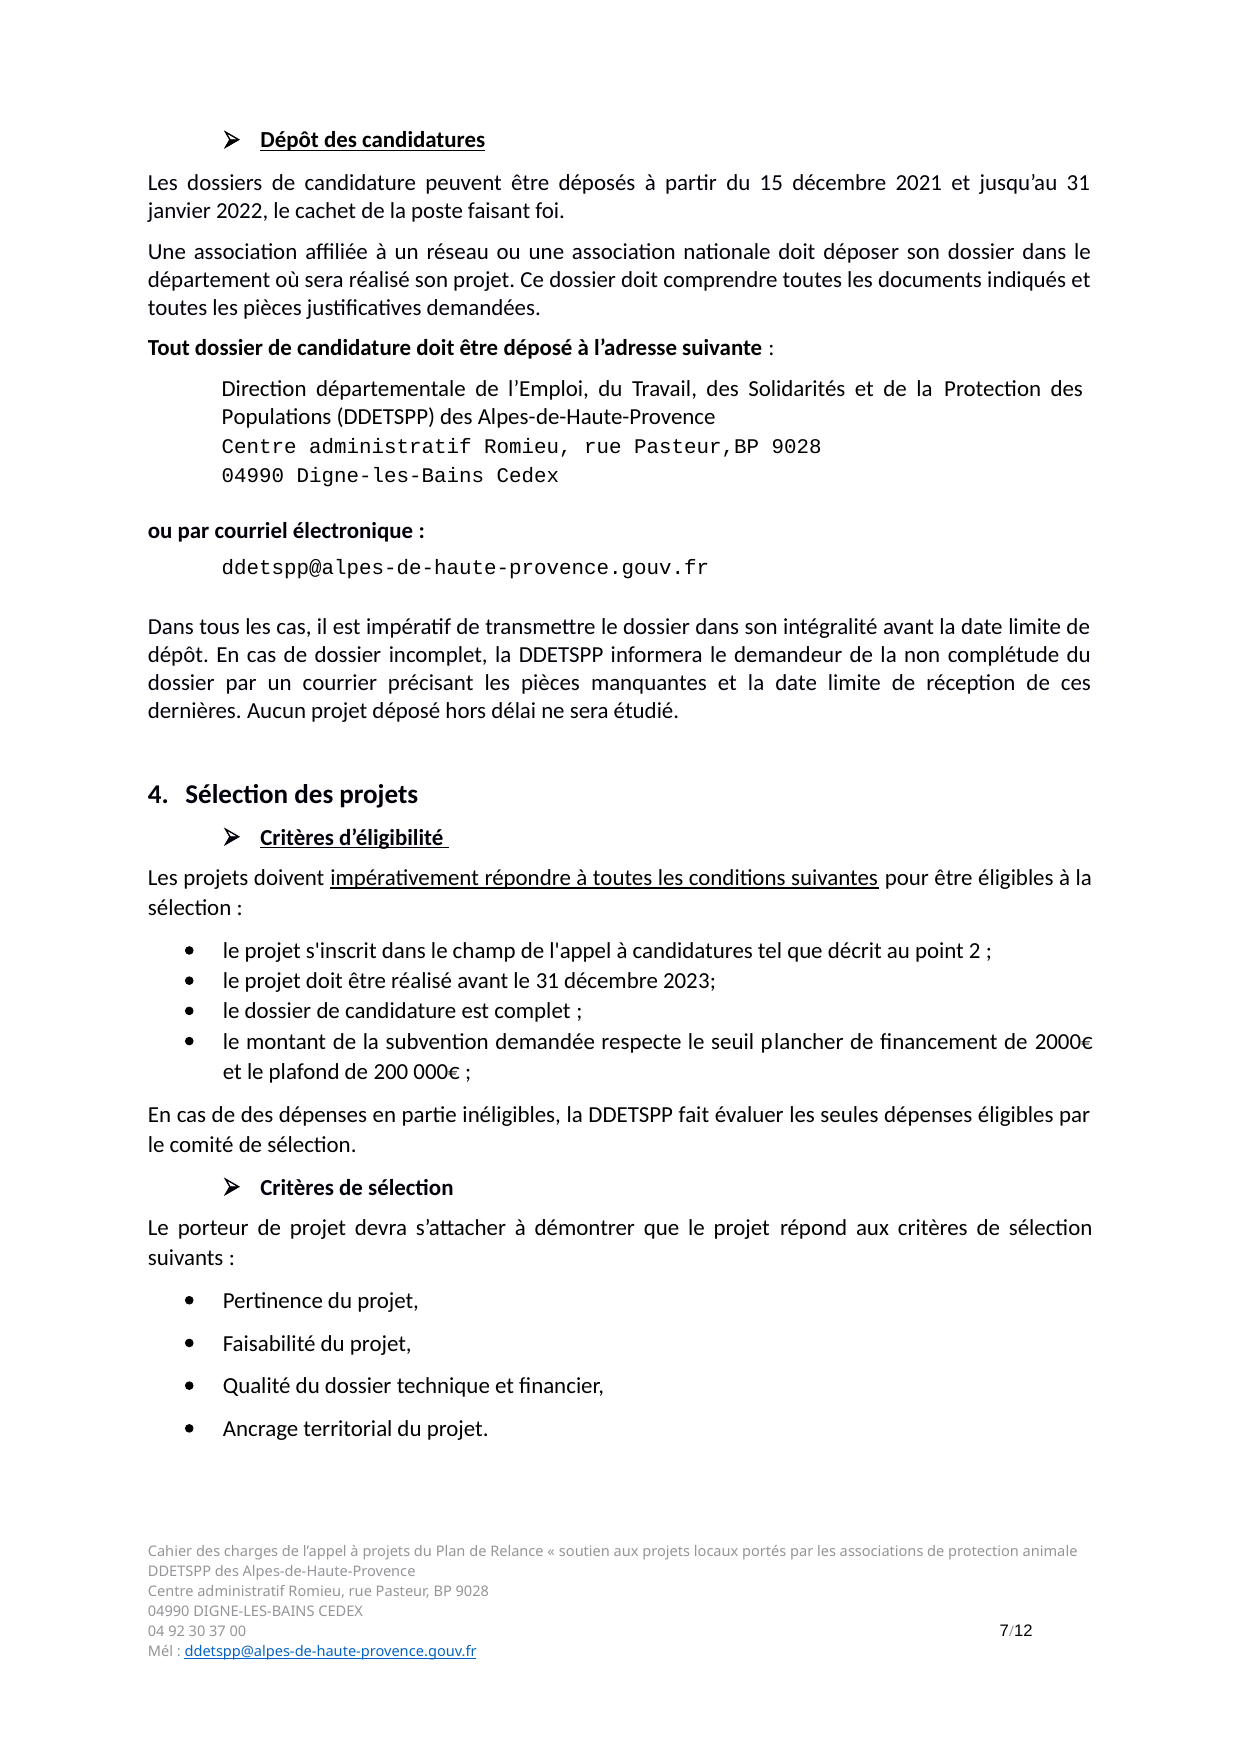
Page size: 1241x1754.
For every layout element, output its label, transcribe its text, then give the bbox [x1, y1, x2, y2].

text ou par courriel électronique : [148, 517, 1093, 544]
list Critères de sélection [223, 1173, 1093, 1201]
list le dossier de candidature est complet ; [185, 997, 1093, 1024]
list Ancrage territorial du projet. [185, 1414, 1093, 1442]
text ddetspp@alpes-de-haute-provence.gouv.fr [148, 557, 1093, 581]
list Dépôt des candidatures [223, 126, 1093, 154]
text Les projets doivent impérativement répondre à toutes les conditions suivantes pour être éligibles à la sélection : [148, 863, 1093, 921]
list Pertinence du projet, [185, 1286, 1093, 1314]
text Dans tous les cas, il est impératif de transmettre le dossier dans son intégralité avant la date limite de dépôt. En cas de dossier incomplet, la DDETSPP informera le demandeur de la non complétude du dossier par un courrier précisant les pièces manquantes et la date limite de réception de ces dernières. Aucun projet déposé hors délai ne sera étudié. [148, 612, 1093, 724]
text Direction départementale de l’Emploi, du Travail, des Solidarités et de la Protection des Populations (DDETSPP) des Alpes-de-Haute-Provence [148, 374, 1093, 430]
list Critères d’éligibilité [223, 823, 1093, 851]
list Faisabilité du projet, [185, 1329, 1093, 1357]
text Les dossiers de candidature peuvent être déposés à partir du 15 décembre 2021 et jusqu’au 31 janvier 2022, le cachet de la poste faisant foi. [148, 168, 1093, 224]
text 04990 Digne-les-Bains Cedex [148, 466, 1093, 489]
text Centre administratif Romieu, rue Pasteur,BP 9028 [148, 436, 1093, 459]
text Le porteur de projet devra s’attacher à démontrer que le projet répond aux critères de sélection suivants : [148, 1213, 1093, 1271]
text Une association affiliée à un réseau ou une association nationale doit déposer son dossier dans le département où sera réalisé son projet. Ce dossier doit comprendre toutes les documents indiqués et toutes les pièces justificatives demandées. [148, 237, 1093, 321]
list Qualité du dossier technique et financier, [185, 1371, 1093, 1399]
list le montant de la subvention demandée respecte le seuil plancher de financement de 2000€ et le plafond de 200 000€ ; [185, 1027, 1093, 1085]
list Sélection des projets [148, 777, 1093, 810]
text En cas de des dépenses en partie inéligibles, la DDETSPP fait évaluer les seules dépenses éligibles par le comité de sélection. [148, 1100, 1093, 1158]
text Tout dossier de candidature doit être déposé à l’adresse suivante : [148, 333, 1093, 361]
list le projet s'inscrit dans le champ de l'appel à candidatures tel que décrit au point 2 ; [185, 936, 1093, 964]
list le projet doit être réalisé avant le 31 décembre 2023; [185, 966, 1093, 994]
